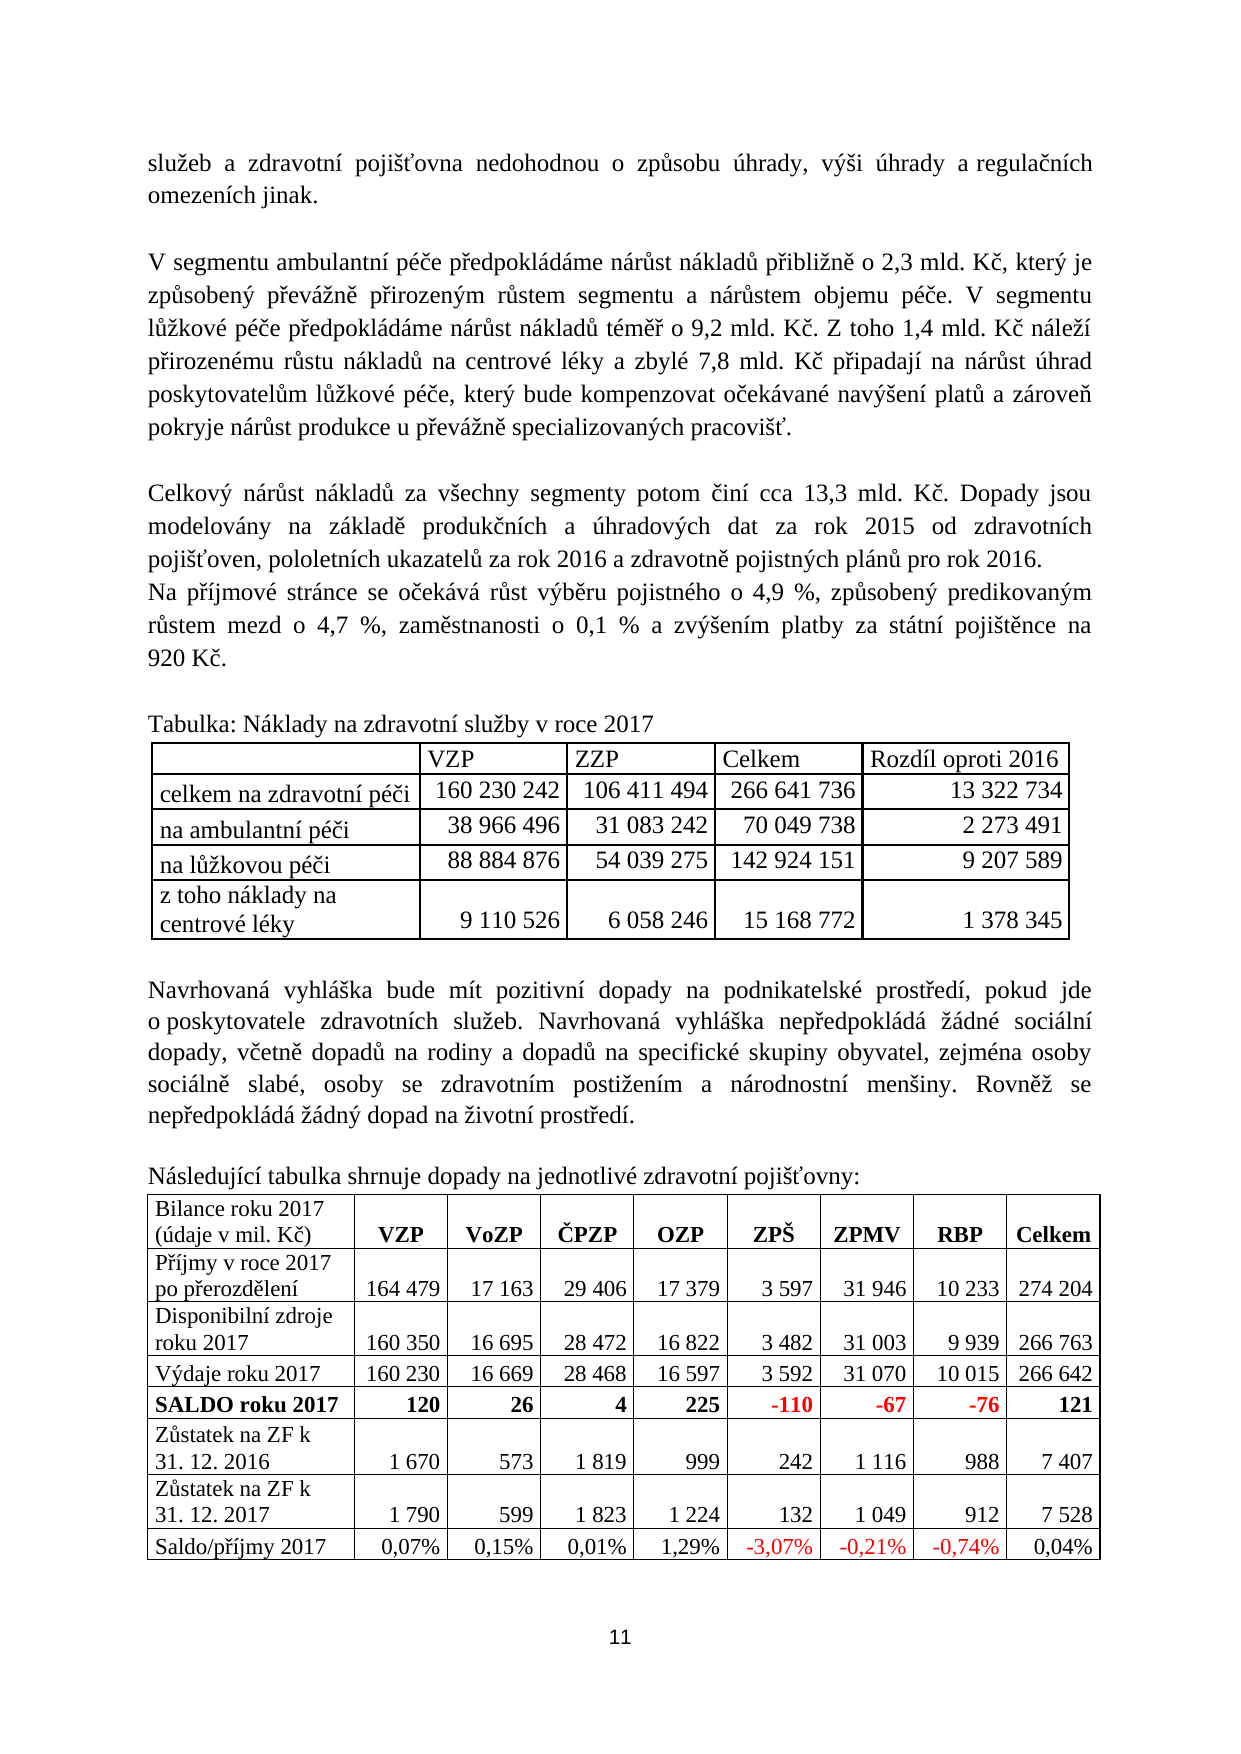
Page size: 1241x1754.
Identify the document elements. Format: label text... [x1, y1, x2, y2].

table_cell -0,21% [821, 1529, 913, 1559]
table_header VoZP [448, 1195, 540, 1247]
text Tabulka: Náklady na zdravotní služby v roce 2017 [148, 709, 1093, 738]
table_header VZP [421, 744, 566, 773]
table_cell 1 819 [541, 1419, 633, 1474]
table_cell Výdaje roku 2017 [148, 1356, 354, 1386]
table_cell 16 822 [634, 1302, 727, 1355]
table_cell 88 884 876 [421, 846, 566, 878]
table_cell -110 [728, 1387, 820, 1417]
table_cell 0,01% [541, 1529, 633, 1559]
table_cell 10 233 [914, 1249, 1006, 1301]
table_cell 7 528 [1007, 1475, 1099, 1528]
table_cell 1 049 [821, 1475, 913, 1528]
table_cell 3 592 [728, 1356, 820, 1386]
table_cell 17 163 [448, 1249, 540, 1301]
table_cell Zůstatek na ZF k 31. 12. 2017 [148, 1475, 354, 1528]
table_cell 132 [728, 1475, 820, 1528]
table_cell 16 669 [448, 1356, 540, 1386]
table_cell 9 207 589 [864, 846, 1068, 878]
table_cell 266 641 736 [716, 775, 861, 808]
table_cell 266 763 [1007, 1302, 1099, 1355]
table_cell celkem na zdravotní péči [153, 775, 419, 808]
table_header VZP [355, 1195, 447, 1247]
table_header ZZP [568, 744, 714, 773]
table_cell 0,07% [355, 1529, 447, 1559]
table_cell 13 322 734 [864, 775, 1068, 808]
table_cell 6 058 246 [568, 881, 714, 938]
table_cell 988 [914, 1419, 1006, 1474]
table_cell -76 [914, 1387, 1006, 1417]
table_cell 28 472 [541, 1302, 633, 1355]
table_cell 7 407 [1007, 1419, 1099, 1474]
table_cell 1 790 [355, 1475, 447, 1528]
table_cell 1 670 [355, 1419, 447, 1474]
table_cell 31 083 242 [568, 810, 714, 843]
table_header Celkem [1007, 1195, 1099, 1247]
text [148, 148, 1093, 209]
table_cell na lůžkovou péči [153, 846, 419, 878]
table_cell 242 [728, 1419, 820, 1474]
table_cell 121 [1007, 1387, 1099, 1417]
table_cell 31 070 [821, 1356, 913, 1386]
table_cell na ambulantní péči [153, 810, 419, 843]
table_header OZP [634, 1195, 727, 1247]
table_cell 274 204 [1007, 1249, 1099, 1301]
table_cell 2 273 491 [864, 810, 1068, 843]
table_header Celkem [716, 744, 861, 773]
table_cell 9 110 526 [421, 881, 566, 938]
table_cell 31 946 [821, 1249, 913, 1301]
table_header ZPMV [821, 1195, 913, 1247]
table_cell 38 966 496 [421, 810, 566, 843]
text Navrhovaná vyhláška bude mít pozitivní dopady na podnikatelské prostředí, pokud jde o poskytovatele zdravotních služeb. Navrhovaná vyhláška nepředpokládá žádné sociální dopady, včetně dopadů na rodiny a dopadů na specifické skupiny obyvatel, zejména osoby sociálně slabé, osoby se zdravotním postižením a národnostní menšiny. Rovněž se nepředpokládá žádný dopad na životní prostředí. [148, 973, 1093, 1129]
table_header Rozdíl oproti 2016 [864, 744, 1068, 773]
table_cell Saldo/příjmy 2017 [148, 1529, 354, 1559]
table_header [153, 744, 419, 773]
table_cell 142 924 151 [716, 846, 861, 878]
text Následující tabulka shrnuje dopady na jednotlivé zdravotní pojišťovny: [148, 1161, 1093, 1189]
table_cell 120 [355, 1387, 447, 1417]
table_cell 70 049 738 [716, 810, 861, 843]
table_cell 599 [448, 1475, 540, 1528]
table_cell z toho náklady na centrové léky [153, 881, 419, 938]
text Celkový nárůst nákladů za všechny segmenty potom činí cca 13,3 mld. Kč. Dopady jsou modelovány na základě produkčních a úhradových dat za rok 2015 od zdravotních pojišťoven, pololetních ukazatelů za rok 2016 a zdravotně pojistných plánů pro rok 2016. [148, 478, 1093, 573]
table_cell 1 224 [634, 1475, 727, 1528]
table_cell 3 597 [728, 1249, 820, 1301]
table_cell SALDO roku 2017 [148, 1387, 354, 1417]
table_cell 912 [914, 1475, 1006, 1528]
table_cell 3 482 [728, 1302, 820, 1355]
table_cell 16 695 [448, 1302, 540, 1355]
table_cell 160 350 [355, 1302, 447, 1355]
table_cell 999 [634, 1419, 727, 1474]
table_cell 1,29% [634, 1529, 727, 1559]
table_cell 573 [448, 1419, 540, 1474]
table_cell 160 230 [355, 1356, 447, 1386]
table_cell 1 378 345 [864, 881, 1068, 938]
table_cell 29 406 [541, 1249, 633, 1301]
table_header ZPŠ [728, 1195, 820, 1247]
table_cell 9 939 [914, 1302, 1006, 1355]
table_cell 0,04% [1007, 1529, 1099, 1559]
table_cell 15 168 772 [716, 881, 861, 938]
text Na příjmové stránce se očekává růst výběru pojistného o 4,9 %, způsobený predikovaným růstem mezd o 4,7 %, zaměstnanosti o 0,1 % a zvýšením platby za státní pojištěnce na 920 Kč. [148, 577, 1093, 672]
table_cell Příjmy v roce 2017 po přerozdělení [148, 1249, 354, 1301]
table_cell 106 411 494 [568, 775, 714, 808]
table_cell 31 003 [821, 1302, 913, 1355]
table_cell 54 039 275 [568, 846, 714, 878]
table_header Bilance roku 2017 (údaje v mil. Kč) [148, 1195, 354, 1247]
table_header ČPZP [541, 1195, 633, 1247]
table_cell 1 116 [821, 1419, 913, 1474]
table_cell -67 [821, 1387, 913, 1417]
table_cell 16 597 [634, 1356, 727, 1386]
text V segmentu ambulantní péče předpokládáme nárůst nákladů přibližně o 2,3 mld. Kč, který je způsobený převážně přirozeným růstem segmentu a nárůstem objemu péče. V segmentu lůžkové péče předpokládáme nárůst nákladů téměř o 9,2 mld. Kč. Z toho 1,4 mld. Kč náleží přirozenému růstu nákladů na centrové léky a zbylé 7,8 mld. Kč připadají na nárůst úhrad poskytovatelům lůžkové péče, který bude kompenzovat očekávané navýšení platů a zároveň pokryje nárůst produkce u převážně specializovaných pracovišť. [148, 247, 1093, 441]
table_cell 26 [448, 1387, 540, 1417]
table_cell -3,07% [728, 1529, 820, 1559]
table_header RBP [914, 1195, 1006, 1247]
table_cell 10 015 [914, 1356, 1006, 1386]
table_cell 266 642 [1007, 1356, 1099, 1386]
table_cell Zůstatek na ZF k 31. 12. 2016 [148, 1419, 354, 1474]
table_cell 0,15% [448, 1529, 540, 1559]
table_cell 1 823 [541, 1475, 633, 1528]
table_cell 160 230 242 [421, 775, 566, 808]
table_cell 164 479 [355, 1249, 447, 1301]
table_cell 225 [634, 1387, 727, 1417]
table_cell 28 468 [541, 1356, 633, 1386]
table_cell 4 [541, 1387, 633, 1417]
table_cell 17 379 [634, 1249, 727, 1301]
table_cell Disponibilní zdroje roku 2017 [148, 1302, 354, 1355]
table_cell -0,74% [914, 1529, 1006, 1559]
